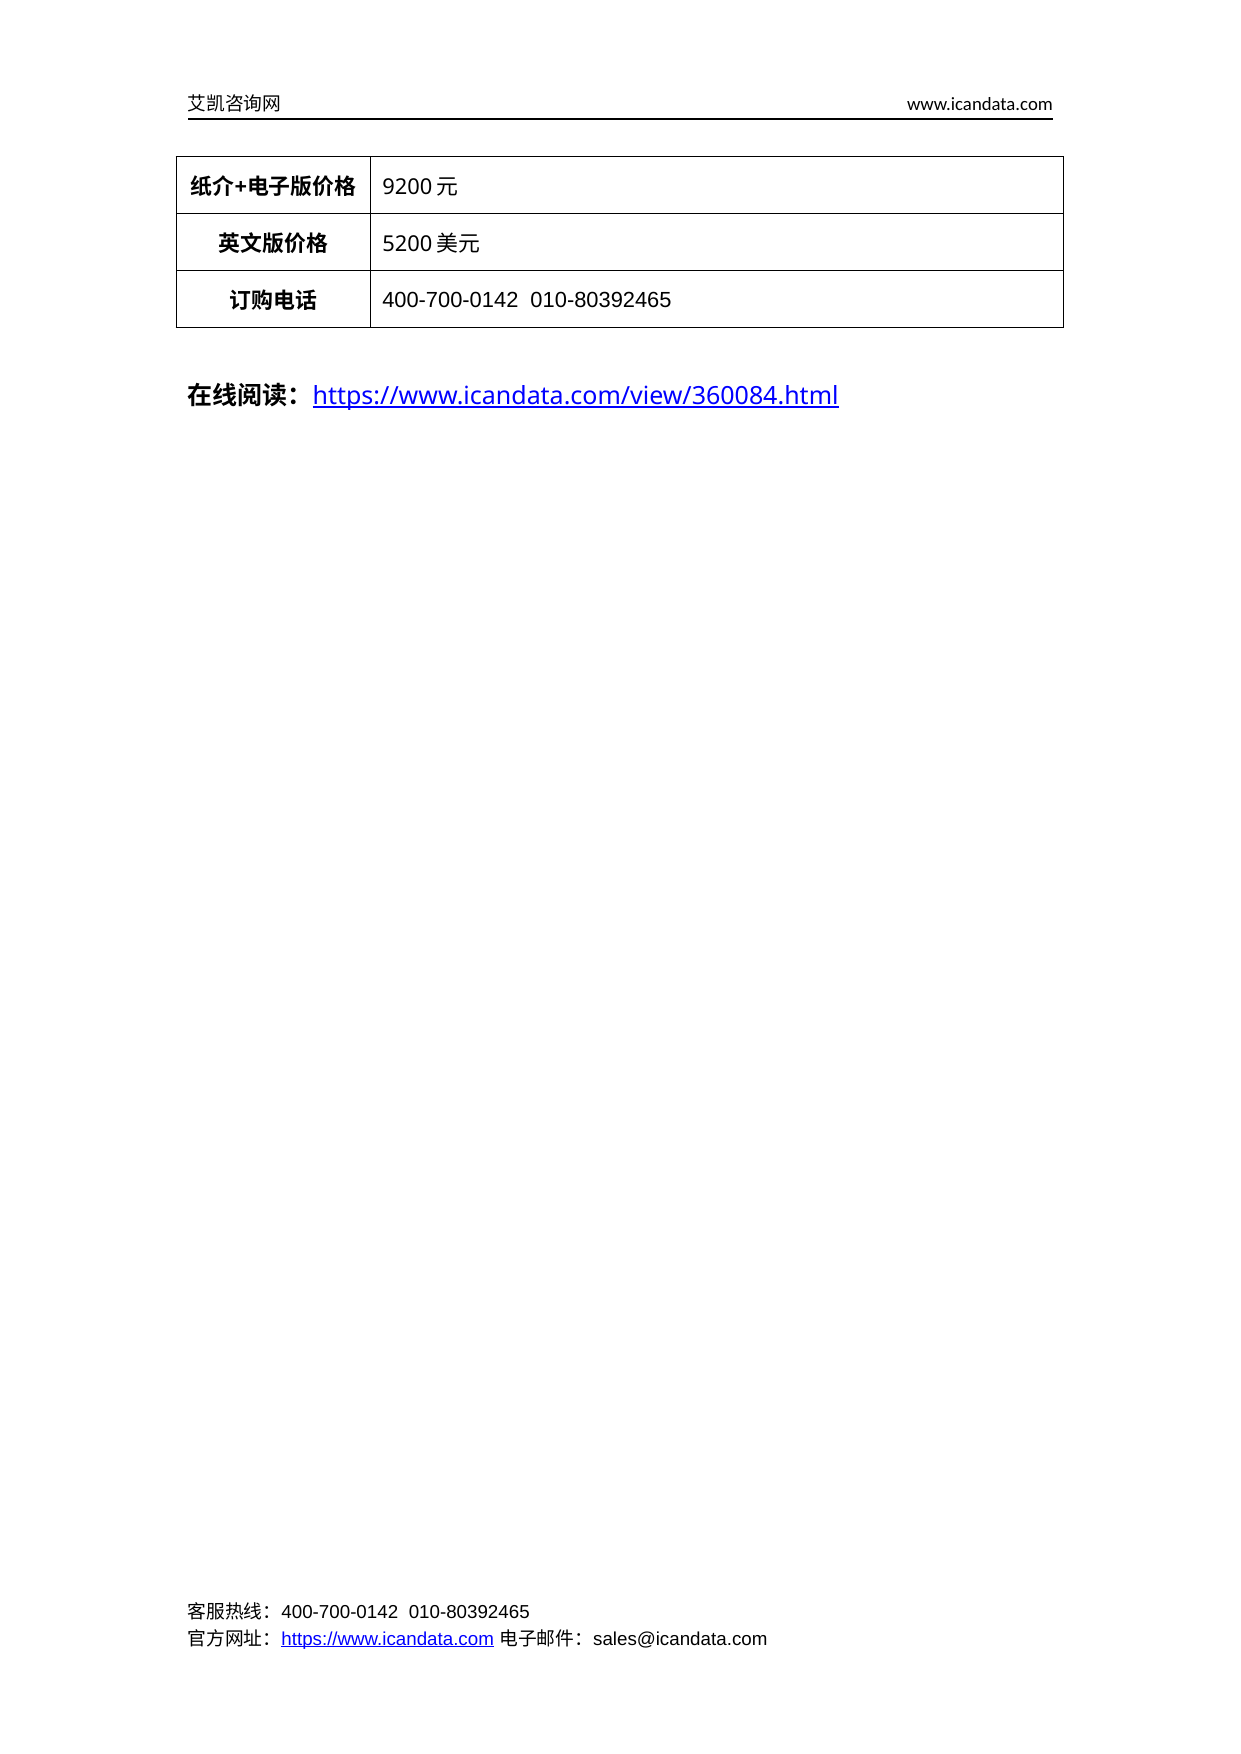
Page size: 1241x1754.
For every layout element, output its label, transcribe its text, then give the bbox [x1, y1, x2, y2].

table_cell 纸介+电子版价格 [177, 157, 370, 213]
table_cell 9200元 [371, 157, 1063, 213]
text 在线阅读：https://www.icandata.com/view/360084.html [187, 361, 1053, 426]
table_cell 订购电话 [177, 271, 370, 327]
table_cell 400-700-0142 010-80392465 [371, 271, 1063, 327]
table_cell 英文版价格 [177, 214, 370, 270]
table_cell 5200美元 [371, 214, 1063, 270]
